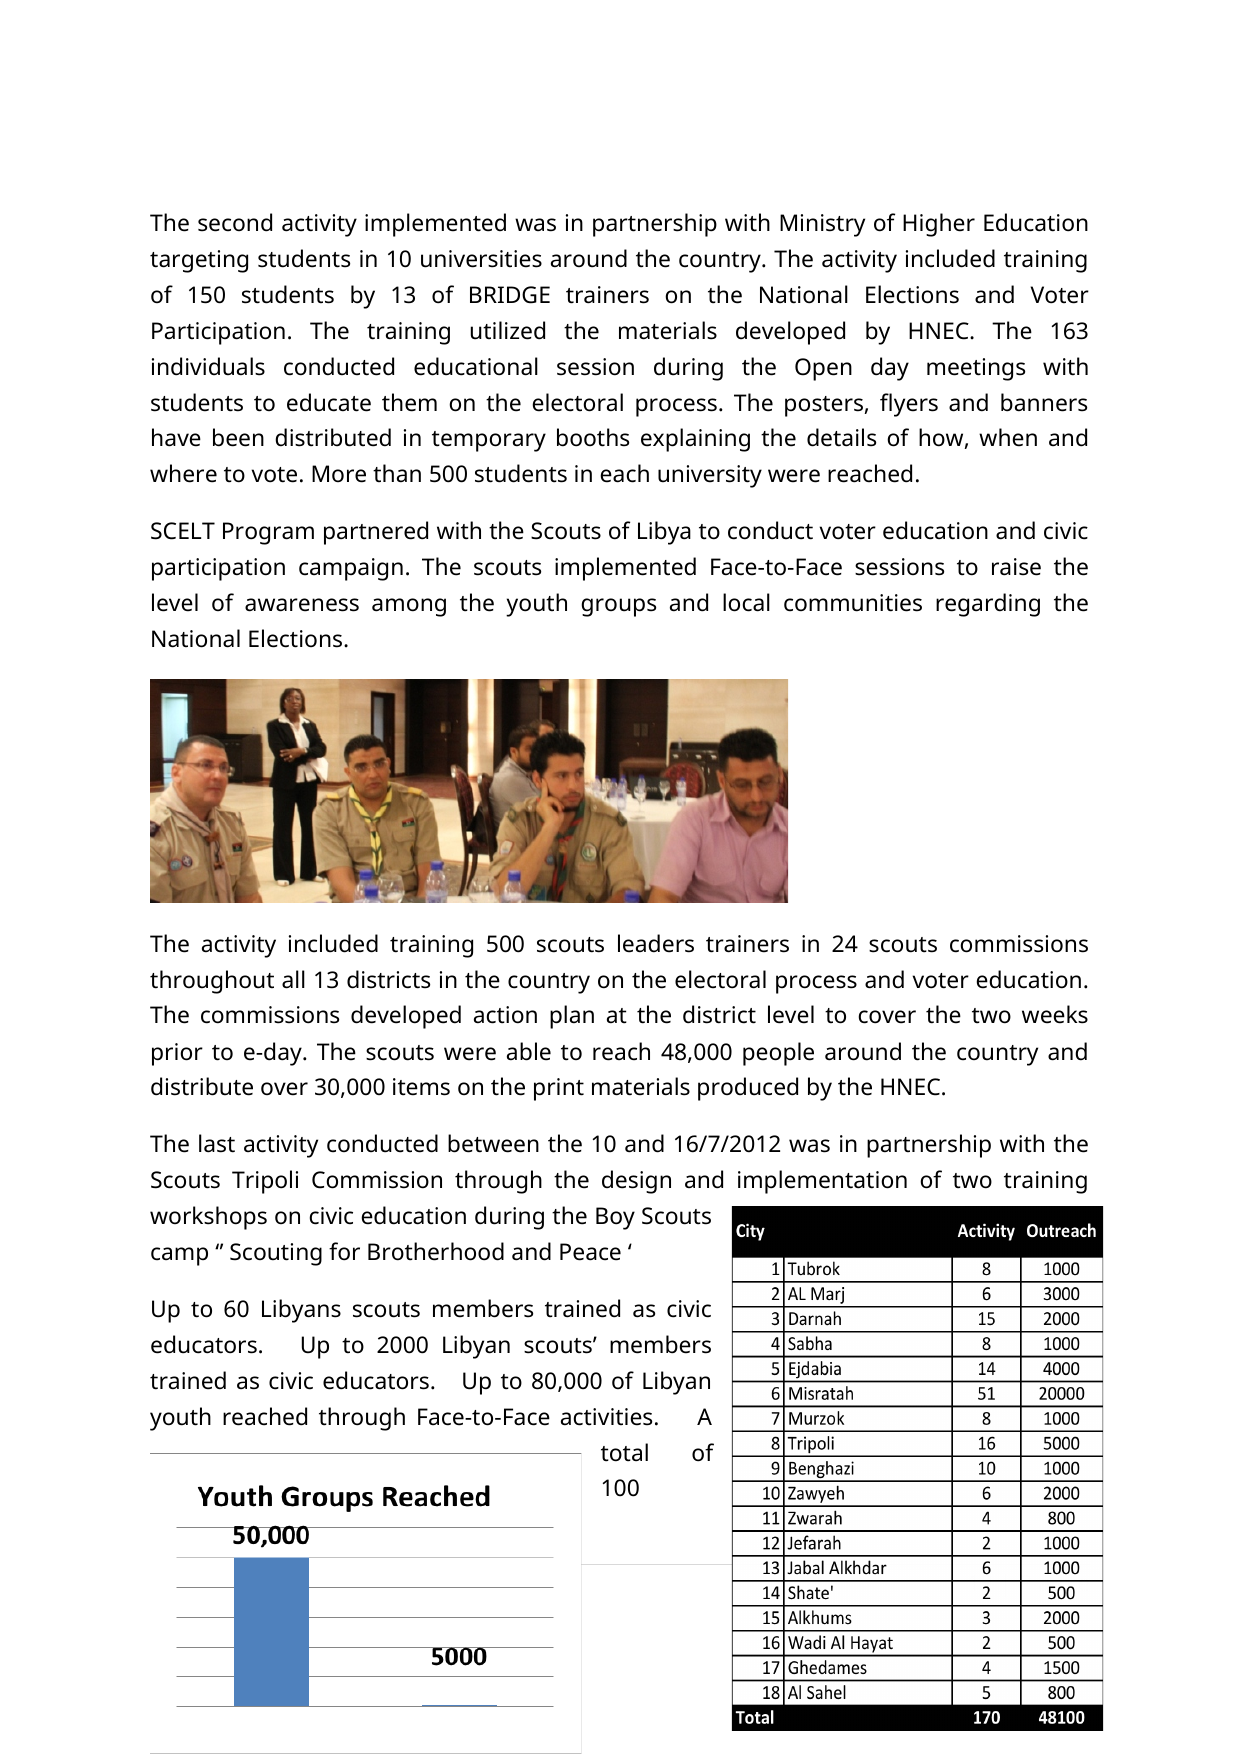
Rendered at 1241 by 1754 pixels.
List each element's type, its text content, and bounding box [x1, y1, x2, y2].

picture [150, 679, 789, 903]
text The last activity conducted between the 10 and 16/7/2012 was in partnership with the Scouts Tripoli Commission through the design and implementation of two training workshops on civic education during the Boy Scouts camp ‘’ Scouting for Brotherhood and Peace ‘ [150, 1128, 1090, 1267]
text The activity included training 500 scouts leaders trainers in 24 scouts commissions throughout all 13 districts in the country on the electoral process and voter education. The commissions developed action plan at the district level to cover the two weeks prior to e-day. The scouts were able to reach 48,000 people around the country and distribute over 30,000 items on the print materials produced by the HNEC. [150, 928, 1090, 1103]
text The second activity implemented was in partnership with Ministry of Higher Education targeting students in 10 universities around the country. The activity included training of 150 students by 13 of BRIDGE trainers on the National Elections and Voter Participation. The training utilized the materials developed by HNEC. The 163 individuals conducted educational session during the Open day meetings with students to educate them on the electoral process. The posters, flyers and banners have been distributed in temporary booths explaining the details of how, when and where to vote. More than 500 students in each university were reached. [150, 207, 1090, 489]
text SCELT Program partnered with the Scouts of Libya to conduct voter education and civic participation campaign. The scouts implemented Face-to-Face sessions to raise the level of awareness among the youth groups and local communities regarding the National Elections. [150, 515, 1090, 654]
picture [731, 1206, 1104, 1731]
picture [150, 1453, 582, 1754]
